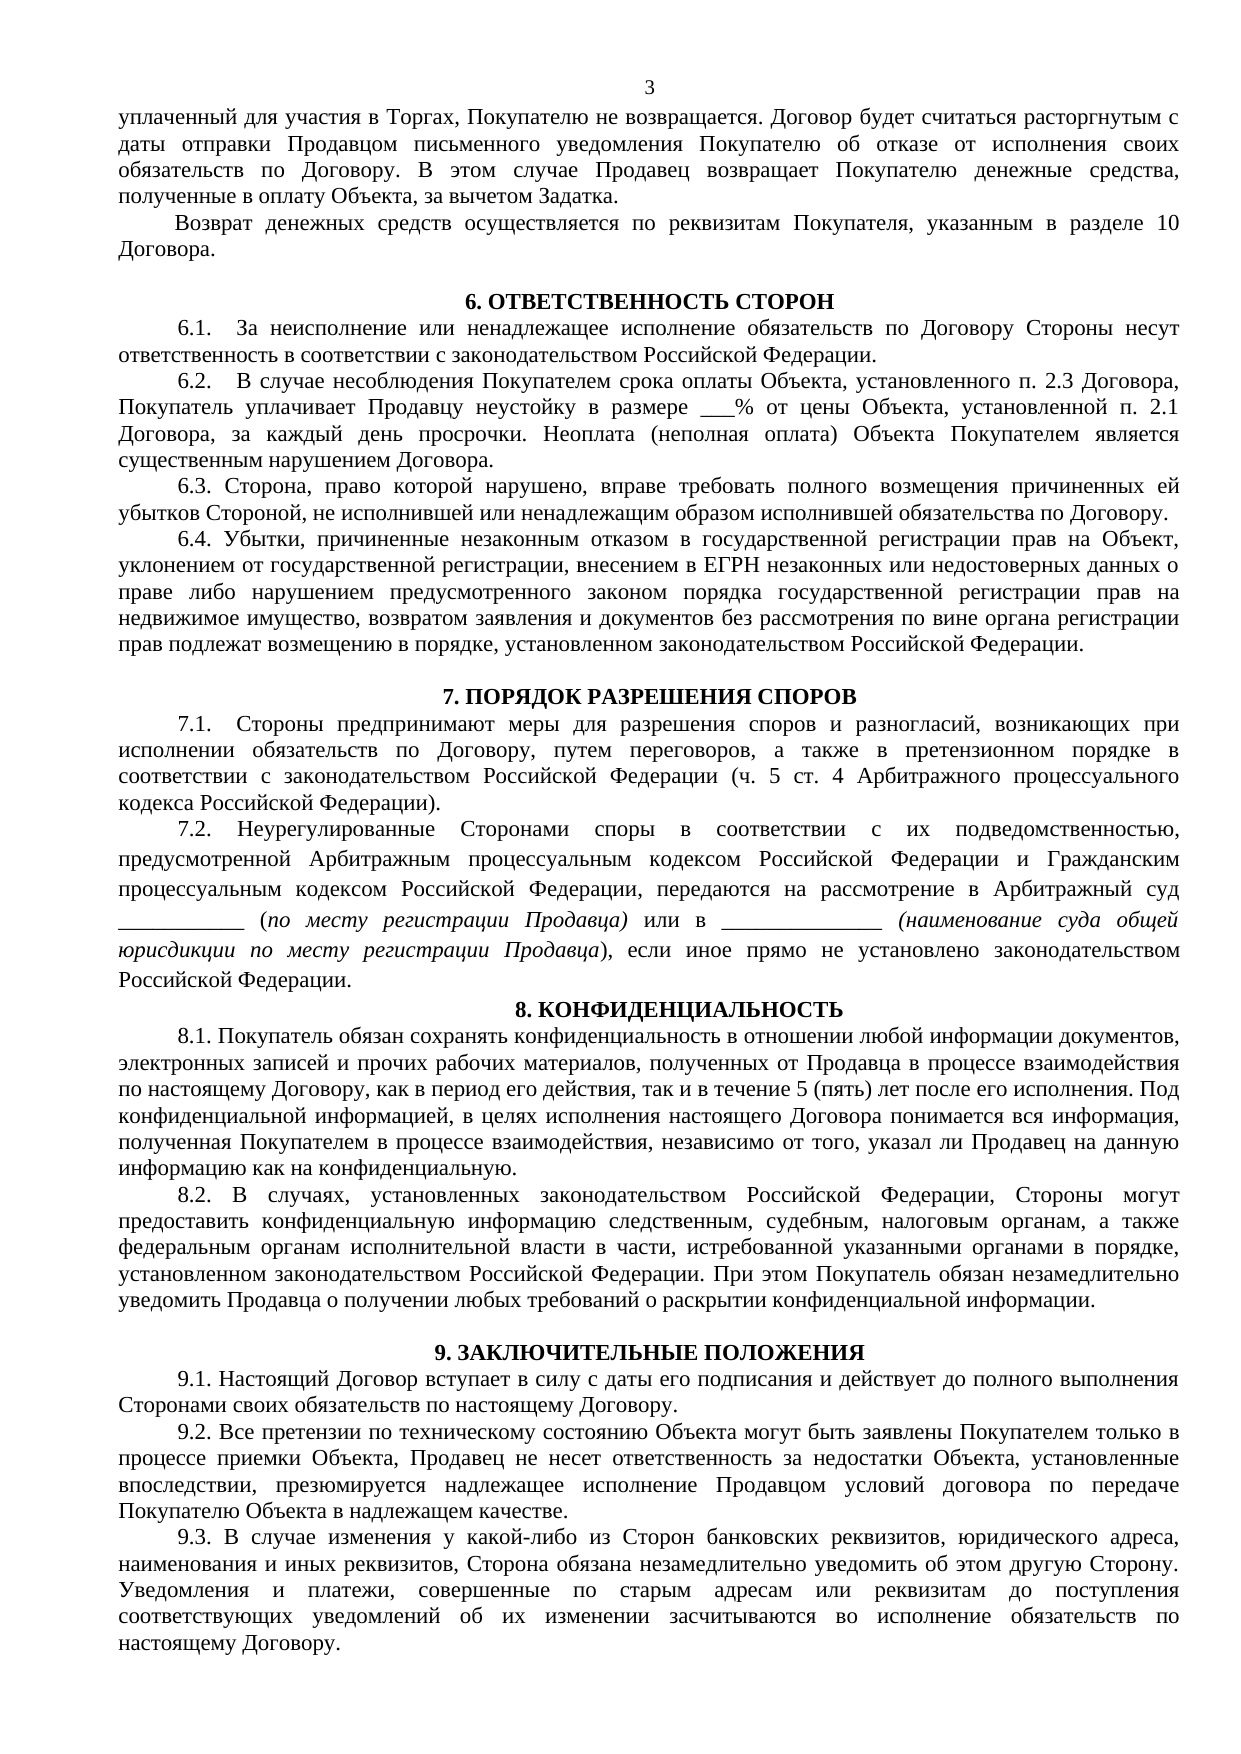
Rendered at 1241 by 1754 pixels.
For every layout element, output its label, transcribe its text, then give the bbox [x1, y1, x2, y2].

text 8.1. Покупатель обязан сохранять конфиденциальность в отношении любой информации документов, электронных записей и прочих рабочих материалов, полученных от Продавца в процессе взаимодействия по настоящему Договору, как в период его действия, так и в течение 5 (пять) лет после его исполнения. Под конфиденциальной информацией, в целях исполнения настоящего Договора понимается вся информация, полученная Покупателем в процессе взаимодействия, независимо от того, указал ли Продавец на данную информацию как на конфиденциальную. [118, 1023, 1181, 1181]
text 6.3. Сторона, право которой нарушено, вправе требовать полного возмещения причиненных ей убытков Стороной, не исполнившей или ненадлежащим образом исполнившей обязательства по Договору. [118, 472, 1181, 525]
text 6.2. В случае несоблюдения Покупателем срока оплаты Объекта, установленного п. 2.3 Договора, Покупатель уплачивает Продавцу неустойку в размере ___% от цены Объекта, установленной п. 2.1 Договора, за каждый день просрочки. Неоплата (неполная оплата) Объекта Покупателем является существенным нарушением Договора. [118, 367, 1181, 472]
text 9.3. В случае изменения у какой-либо из Сторон банковских реквизитов, юридического адреса, наименования и иных реквизитов, Сторона обязана незамедлительно уведомить об этом другую Сторону. Уведомления и платежи, совершенные по старым адресам или реквизитам до поступления соответствующих уведомлений об их изменении засчитываются во исполнение обязательств по настоящему Договору. [118, 1523, 1181, 1655]
text 9.1. Настоящий Договор вступает в силу с даты его подписания и действует до полного выполнения Сторонами своих обязательств по настоящему Договору. [118, 1365, 1181, 1418]
text 6. ОТВЕТСТВЕННОСТЬ СТОРОН [118, 288, 1181, 314]
text Возврат денежных средств осуществляется по реквизитам Покупателя, указанным в разделе 10 Договора. [118, 209, 1181, 262]
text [118, 103, 1181, 209]
text 8. КОНФИДЕНЦИАЛЬНОСТЬ [118, 996, 1181, 1023]
text 9.2. Все претензии по техническому состоянию Объекта могут быть заявлены Покупателем только в процессе приемки Объекта, Продавец не несет ответственность за недостатки Объекта, установленные впоследствии, презюмируется надлежащее исполнение Продавцом условий договора по передаче Покупателю Объекта в надлежащем качестве. [118, 1418, 1181, 1523]
text 7.2. Неурегулированные Сторонами споры в соответствии с их подведомственностью, предусмотренной Арбитражным процессуальным кодексом Российской Федерации и Гражданским процессуальным кодексом Российской Федерации, передаются на рассмотрение в Арбитражный суд ___________ (по месту регистрации Продавца) или в ______________ (наименование суда общей юрисдикции по месту регистрации Продавца), если иное прямо не установлено законодательством Российской Федерации. [118, 815, 1181, 992]
text 7.1. Стороны предпринимают меры для разрешения споров и разногласий, возникающих при исполнении обязательств по Договору, путем переговоров, а также в претензионном порядке в соответствии с законодательством Российской Федерации (ч. 5 ст. 4 Арбитражного процессуального кодекса Российской Федерации). [118, 709, 1181, 815]
text 8.2. В случаях, установленных законодательством Российской Федерации, Стороны могут предоставить конфиденциальную информацию следственным, судебным, налоговым органам, а также федеральным органам исполнительной власти в части, истребованной указанными органами в порядке, установленном законодательством Российской Федерации. При этом Покупатель обязан незамедлительно уведомить Продавца о получении любых требований о раскрытии конфиденциальной информации. [118, 1181, 1181, 1312]
list 6.1. За неисполнение или ненадлежащее исполнение обязательств по Договору Стороны несут ответственность в соответствии с законодательством Российской Федерации. [118, 314, 1181, 367]
text 7. ПОРЯДОК РАЗРЕШЕНИЯ СПОРОВ [118, 683, 1181, 709]
text 6.4. Убытки, причиненные незаконным отказом в государственной регистрации прав на Объект, уклонением от государственной регистрации, внесением в ЕГРН незаконных или недостоверных данных о праве либо нарушением предусмотренного законом порядка государственной регистрации прав на недвижимое имущество, возвратом заявления и документов без рассмотрения по вине органа регистрации прав подлежат возмещению в порядке, установленном законодательством Российской Федерации. [118, 525, 1181, 657]
text 9. ЗАКЛЮЧИТЕЛЬНЫЕ ПОЛОЖЕНИЯ [118, 1339, 1181, 1365]
